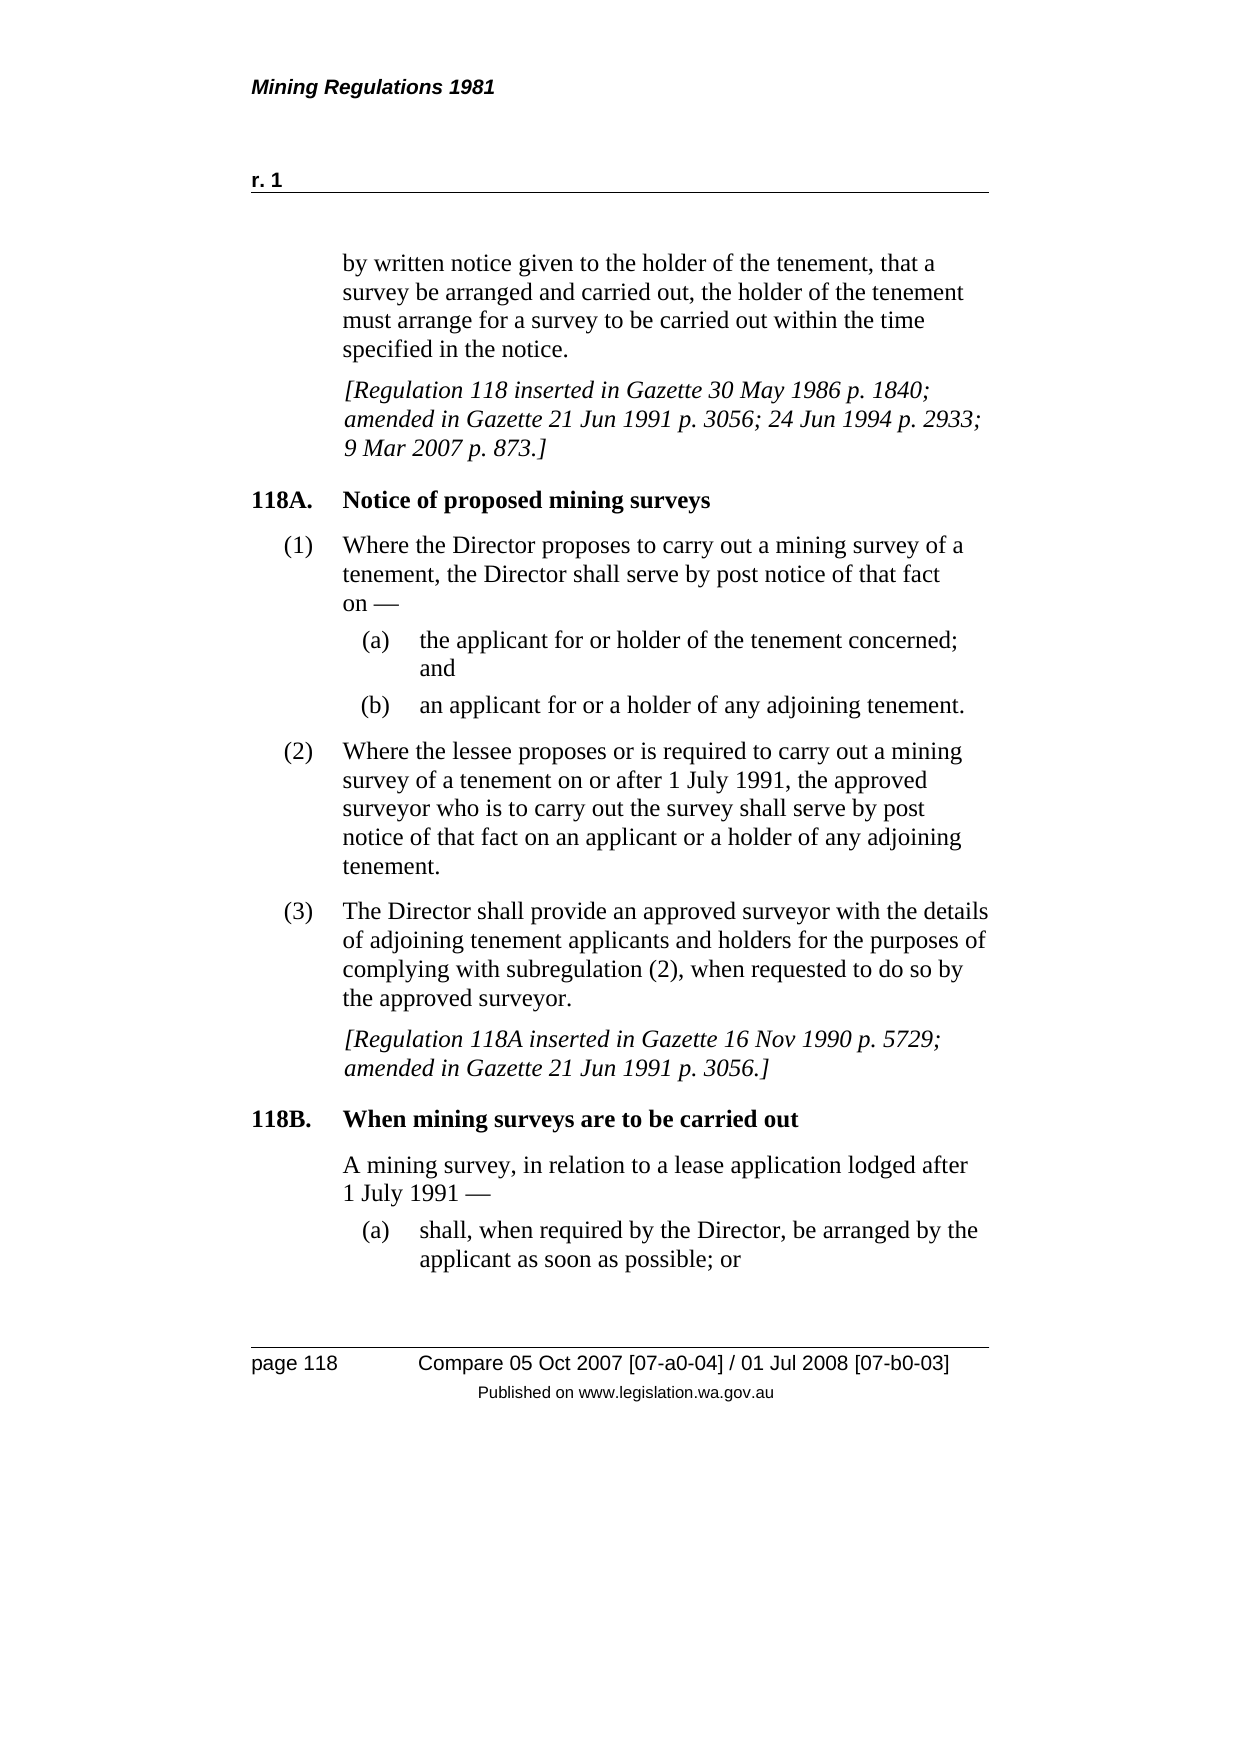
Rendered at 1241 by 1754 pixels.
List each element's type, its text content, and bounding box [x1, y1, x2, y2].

text A mining survey, in relation to a lease application lodged after 1 July 1991 — [251, 1150, 989, 1207]
text (a) the applicant for or holder of the tenement concerned; and [251, 625, 989, 682]
text [Regulation 118A inserted in Gazette 16 Nov 1990 p. 5729; amended in Gazette 21 Jun 1991 p. 3056.] [251, 1024, 989, 1081]
text (a) shall, when required by the Director, be arranged by the applicant as soon as possible; or [251, 1216, 989, 1273]
text (2) Where the lessee proposes or is required to carry out a mining survey of a tenement on or after 1 July 1991, the approved surveyor who is to carry out the survey shall serve by post notice of that fact on an applicant or a holder of any adjoining tenement. [251, 736, 989, 880]
text (3) The Director shall provide an approved surveyor with the details of adjoining tenement applicants and holders for the purposes of complying with subregulation (2), when requested to do so by the approved surveyor. [251, 896, 989, 1011]
subtitle 118A. Notice of proposed mining surveys [251, 485, 989, 513]
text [251, 248, 989, 363]
text (1) Where the Director proposes to carry out a mining survey of a tenement, the Director shall serve by post notice of that fact on — [251, 530, 989, 616]
text [Regulation 118 inserted in Gazette 30 May 1986 p. 1840; amended in Gazette 21 Jun 1991 p. 3056; 24 Jun 1994 p. 2933; 9 Mar 2007 p. 873.] [251, 376, 989, 462]
subtitle 118B. When mining surveys are to be carried out [251, 1104, 989, 1133]
text (b) an applicant for or a holder of any adjoining tenement. [251, 691, 989, 719]
